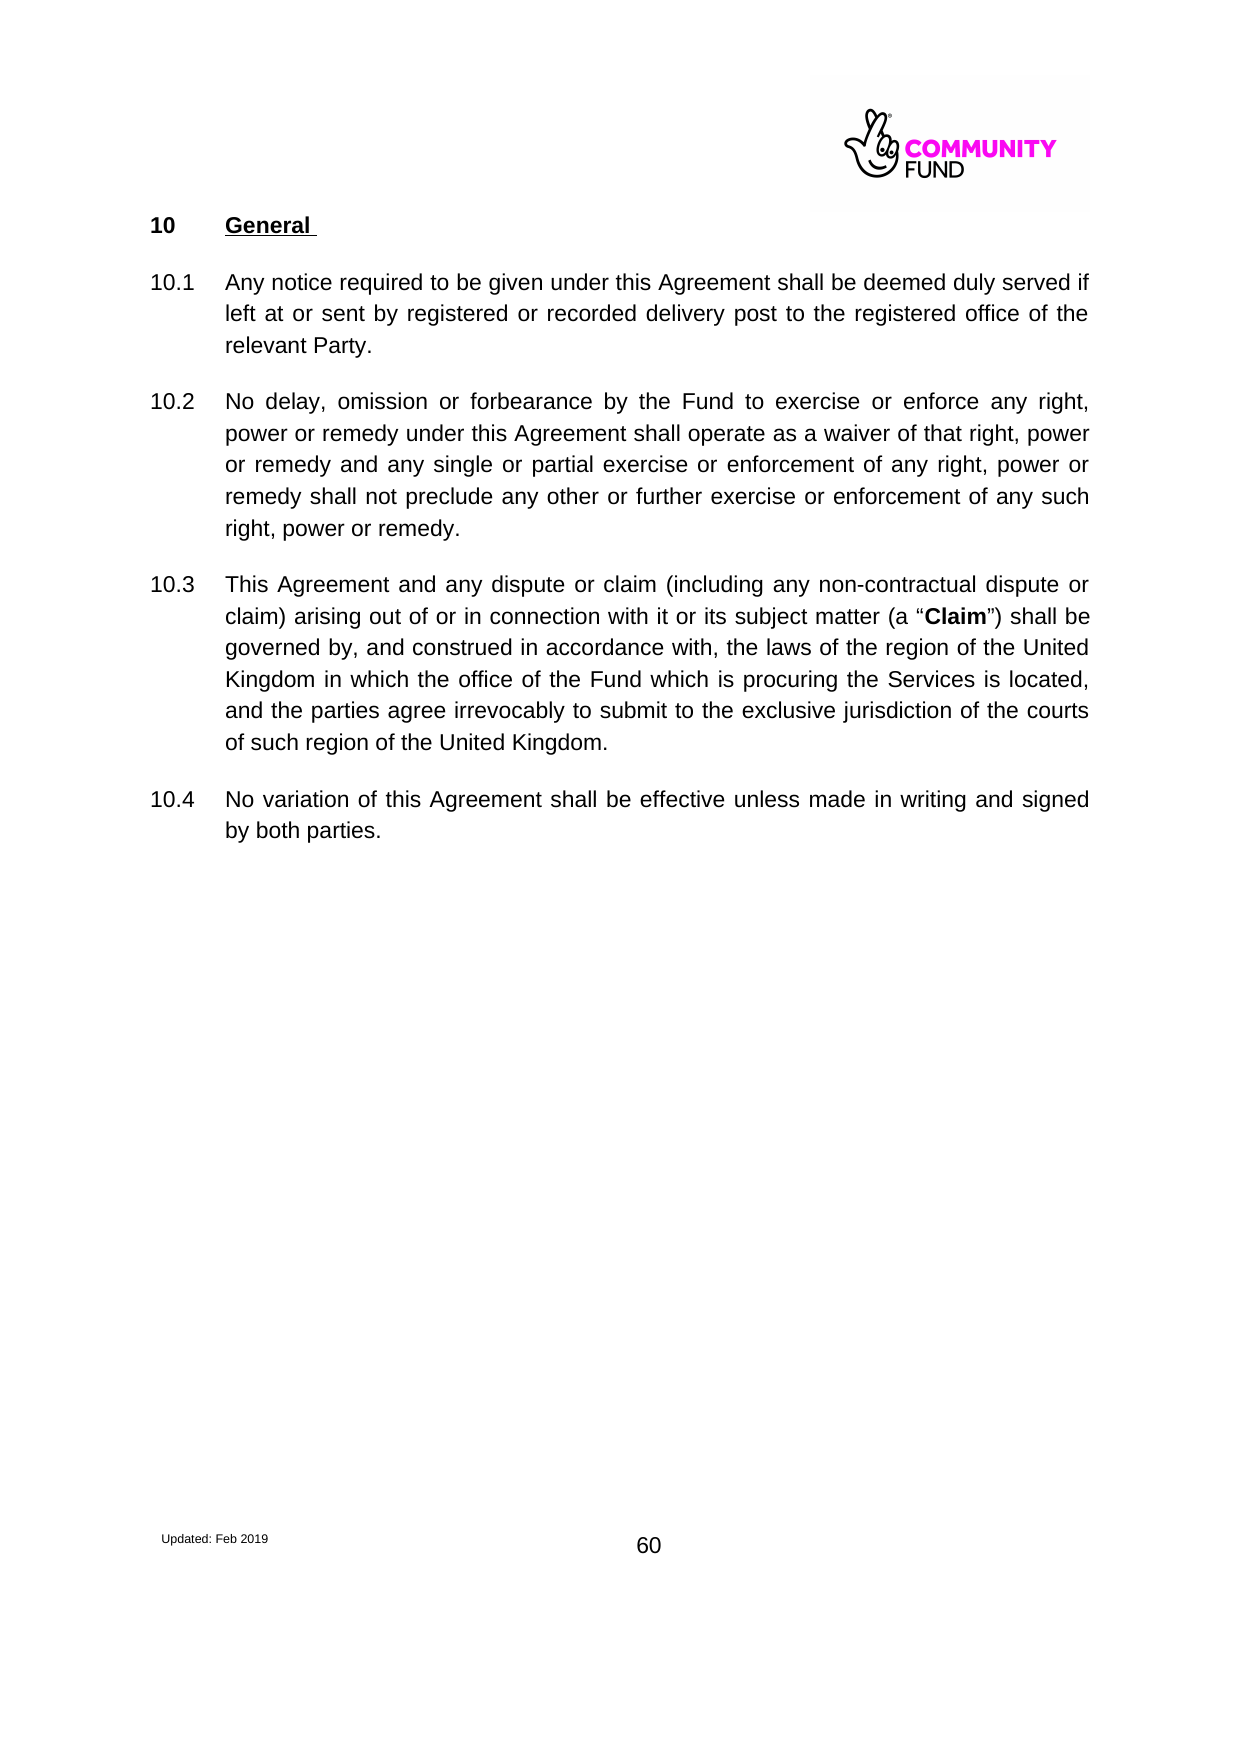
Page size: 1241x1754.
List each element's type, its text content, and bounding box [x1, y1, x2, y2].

list Any notice required to be given under this Agreement shall be deemed duly served if left at or sent by registered or recorded delivery post to the registered office of the relevant Party. [150, 269, 1090, 358]
text This Agreement and any dispute or claim (including any non-contractual dispute or claim) arising out of or in connection with it or its subject matter (a “Claim”) shall be governed by, and construed in accordance with, the laws of the region of the United Kingdom in which the office of the Fund which is procuring the Services is located, and the parties agree irrevocably to submit to the exclusive jurisdiction of the courts of such region of the United Kingdom. [150, 571, 1090, 755]
picture [810, 75, 1091, 212]
list No variation of this Agreement shall be effective unless made in writing and signed by both parties. [150, 786, 1090, 843]
list No delay, omission or forbearance by the Fund to exercise or enforce any right, power or remedy under this Agreement shall operate as a waiver of that right, power or remedy and any single or partial exercise or enforcement of any right, power or remedy shall not preclude any other or further exercise or enforcement of any such right, power or remedy. [150, 388, 1090, 541]
list General [150, 212, 1090, 238]
